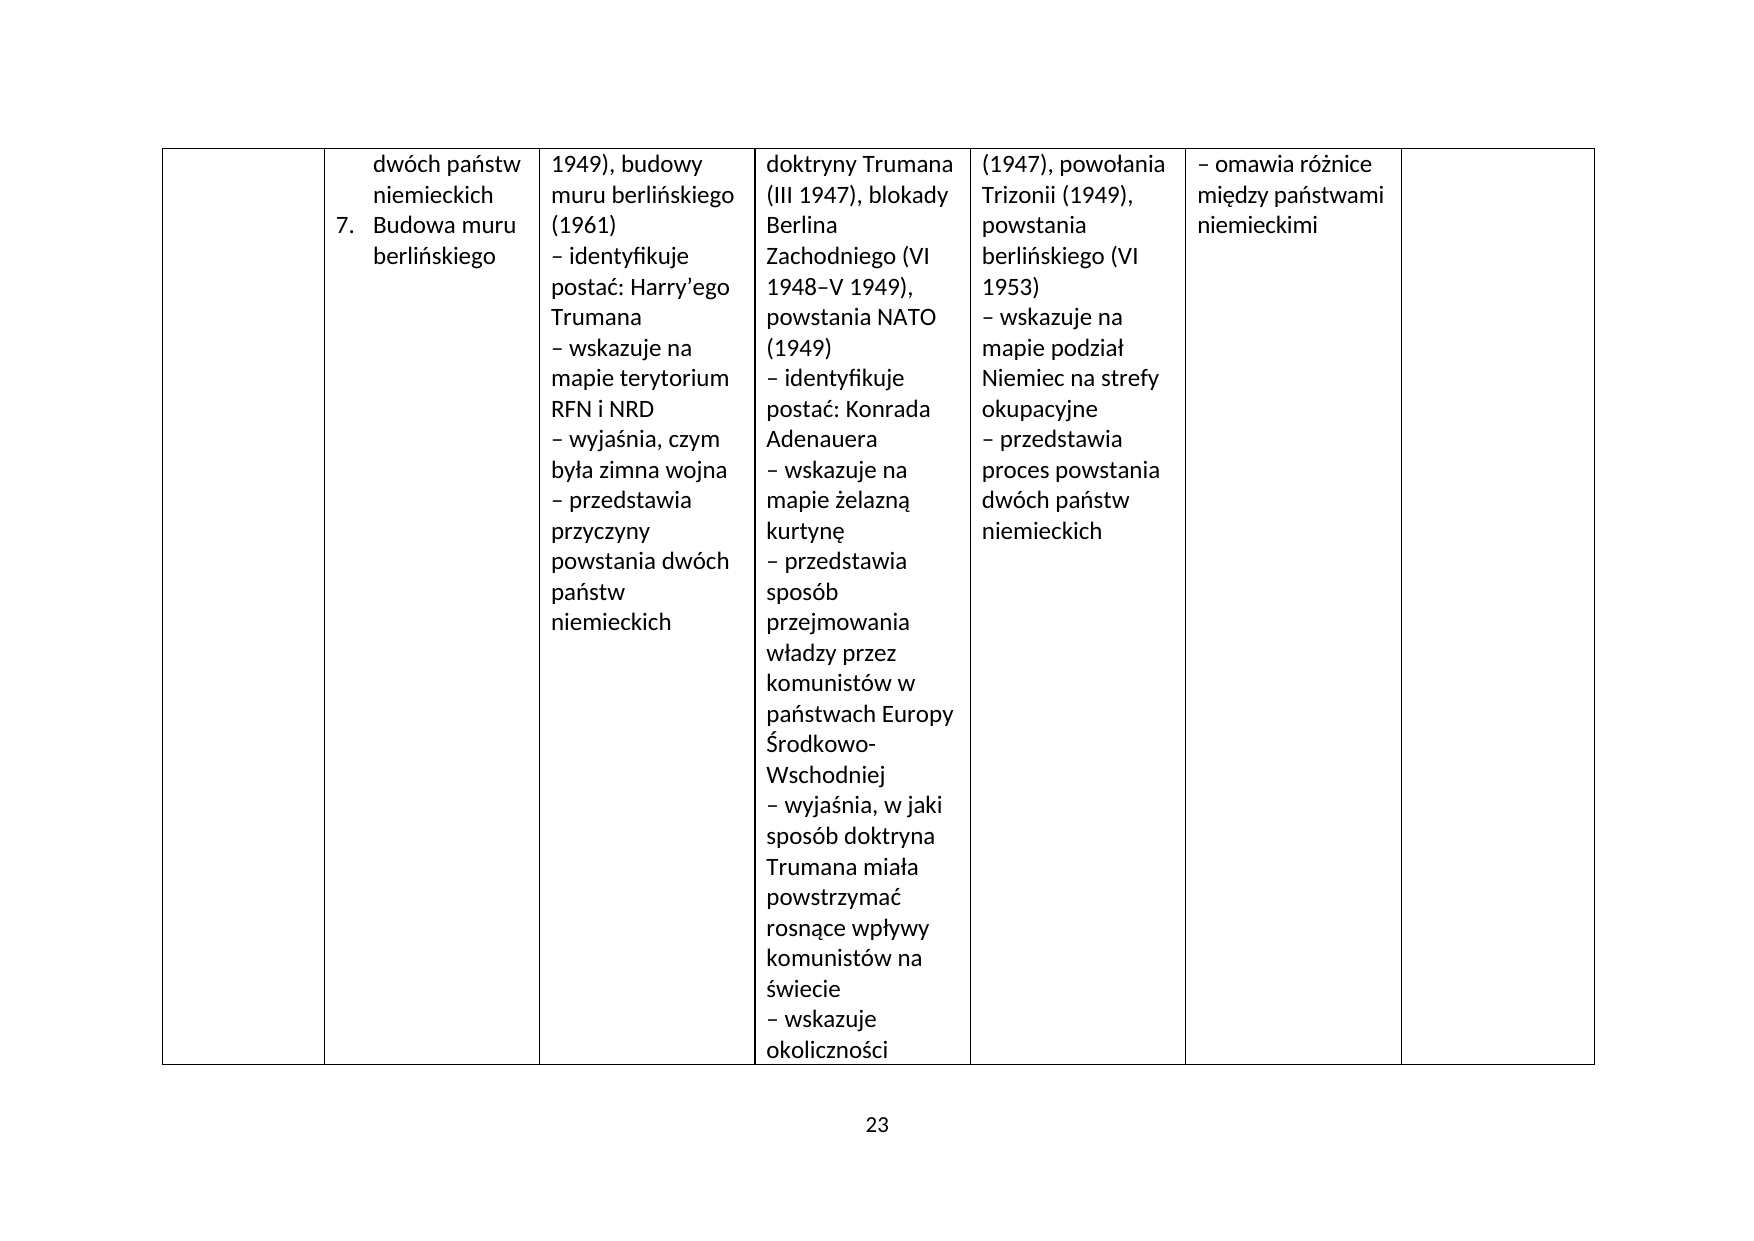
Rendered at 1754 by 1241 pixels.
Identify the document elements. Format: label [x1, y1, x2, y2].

table_cell [1186, 149, 1401, 1064]
table_cell [540, 149, 754, 1064]
table_cell [971, 149, 1185, 1064]
table_cell [1402, 149, 1594, 1064]
table_cell [163, 149, 324, 1064]
table_cell [756, 149, 970, 1064]
table_cell [325, 149, 539, 1064]
